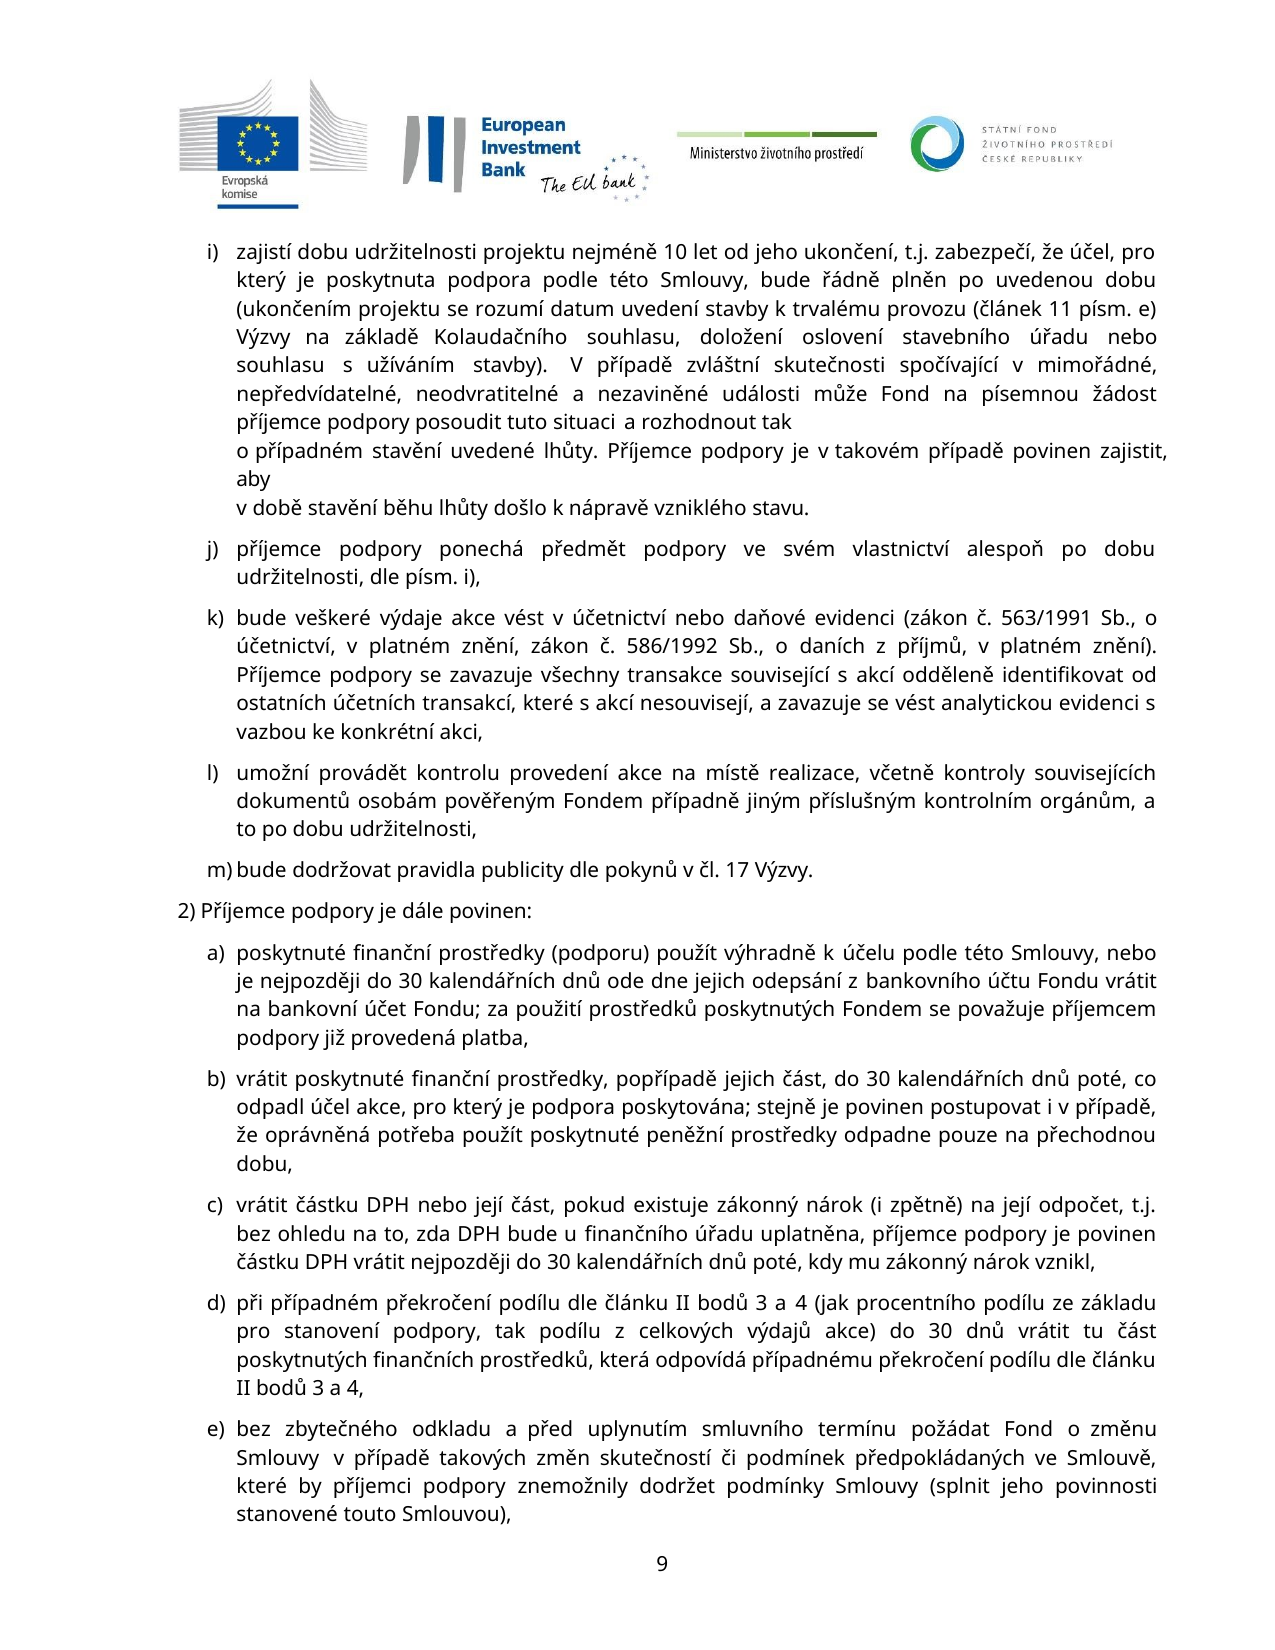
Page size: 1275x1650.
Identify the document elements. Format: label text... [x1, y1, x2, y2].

text v době stavění běhu lhůty došlo k nápravě vzniklého stavu. [236, 493, 1169, 521]
list Příjemce podpory je dále povinen: [177, 897, 1169, 925]
list umožní provádět kontrolu provedení akce na místě realizace, včetně kontroly souvisejících dokumentů osobám pověřeným Fondem případně jiným příslušným kontrolním orgánům, a to po dobu udržitelnosti, [207, 758, 1157, 843]
list při případném překročení podílu dle článku II bodů 3 a 4 (jak procentního podílu ze základu pro stanovení podpory, tak podílu z celkových výdajů akce) do 30 dnů vrátit tu část poskytnutých finančních prostředků, která odpovídá případnému překročení podílu dle článku II bodů 3 a 4, [207, 1288, 1157, 1402]
list příjemce podpory ponechá předmět podpory ve svém vlastnictví alespoň po dobu udržitelnosti, dle písm. i), [207, 534, 1157, 591]
list bude veškeré výdaje akce vést v účetnictví nebo daňové evidenci (zákon č. 563/1991 Sb., o účetnictví, v platném znění, zákon č. 586/1992 Sb., o daních z příjmů, v platném znění). Příjemce podpory se zavazuje všechny transakce související s akcí odděleně identifikovat od ostatních účetních transakcí, které s akcí nesouvisejí, a zavazuje se vést analytickou evidenci s vazbou ke konkrétní akci, [207, 603, 1157, 745]
picture [177, 73, 1115, 213]
list bude dodržovat pravidla publicity dle pokynů v čl. 17 Výzvy. [207, 856, 1169, 884]
list bez zbytečného odkladu a před uplynutím smluvního termínu požádat Fond o změnu Smlouvy v případě takových změn skutečností či podmínek předpokládaných ve Smlouvě, které by příjemci podpory znemožnily dodržet podmínky Smlouvy (splnit jeho povinnosti stanovené touto Smlouvou), [207, 1414, 1158, 1528]
list vrátit částku DPH nebo její část, pokud existuje zákonný nárok (i zpětně) na její odpočet, t.j. bez ohledu na to, zda DPH bude u finančního úřadu uplatněna, příjemce podpory je povinen částku DPH vrátit nejpozději do 30 kalendářních dnů poté, kdy mu zákonný nárok vznikl, [207, 1190, 1157, 1276]
list poskytnuté finanční prostředky (podporu) použít výhradně k účelu podle této Smlouvy, nebo je nejpozději do 30 kalendářních dnů ode dne jejich odepsání z bankovního účtu Fondu vrátit na bankovní účet Fondu; za použití prostředků poskytnutých Fondem se považuje příjemcem podpory již provedená platba, [207, 938, 1157, 1051]
list zajistí dobu udržitelnosti projektu nejméně 10 let od jeho ukončení, t.j. zabezpečí, že účel, pro který je poskytnuta podpora podle této Smlouvy, bude řádně plněn po uvedenou dobu (ukončením projektu se rozumí datum uvedení stavby k trvalému provozu (článek 11 písm. e) Výzvy na základě Kolaudačního souhlasu, doložení oslovení stavebního úřadu nebo souhlasu s užíváním stavby). V případě zvláštní skutečnosti spočívající v mimořádné, nepředvídatelné, neodvratitelné a nezaviněné události může Fond na písemnou žádost příjemce podpory posoudit tuto situaci a rozhodnout tak [207, 237, 1157, 436]
list vrátit poskytnuté finanční prostředky, popřípadě jejich část, do 30 kalendářních dnů poté, co odpadl účel akce, pro který je podpora poskytována; stejně je povinen postupovat i v případě, že oprávněná potřeba použít poskytnuté peněžní prostředky odpadne pouze na přechodnou dobu, [207, 1064, 1157, 1177]
text o případném stavění uvedené lhůty. Příjemce podpory je v takovém případě povinen zajistit, aby [236, 436, 1169, 493]
